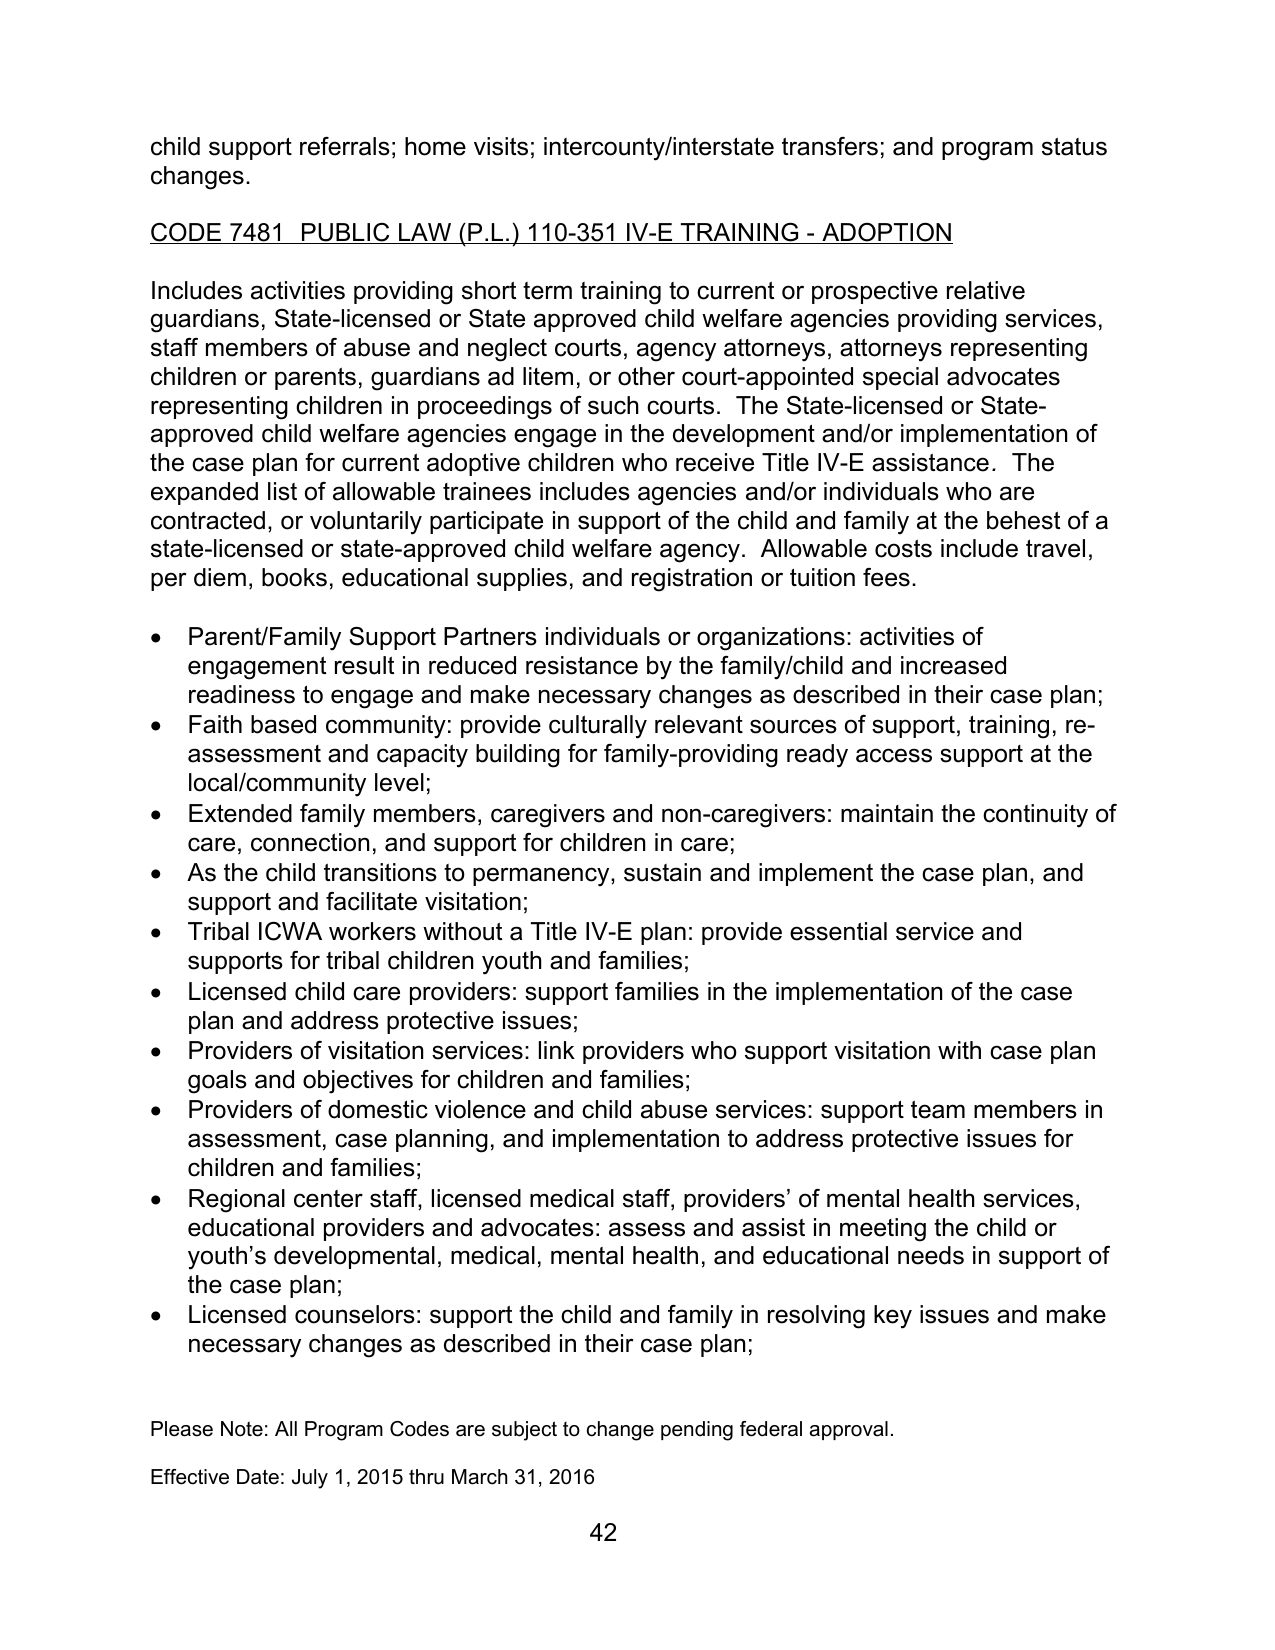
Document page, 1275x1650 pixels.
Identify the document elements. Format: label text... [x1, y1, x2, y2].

list Extended family members, caregivers and non-caregivers: maintain the continuity of care, connection, and support for children in care; [150, 797, 1117, 856]
text Includes activities providing short term training to current or prospective relative guardians, State-licensed or State approved child welfare agencies providing services, staff members of abuse and neglect courts, agency attorneys, attorneys representing children or parents, guardians ad litem, or other court-appointed special advocates representing children in proceedings of such courts. The State-licensed or State-approved child welfare agencies engage in the development and/or implementation of the case plan for current adoptive children who receive Title IV-E assistance. The expanded list of allowable trainees includes agencies and/or individuals who are contracted, or voluntarily participate in support of the child and family at the behest of a state-licensed or state-approved child welfare agency. Allowable costs include travel, per diem, books, educational supplies, and registration or tuition fees. [150, 276, 1125, 592]
list As the child transitions to permanency, sustain and implement the case plan, and support and facilitate visitation; [150, 856, 1117, 916]
list Providers of domestic violence and child abuse services: support team members in assessment, case planning, and implementation to address protective issues for children and families; [150, 1094, 1117, 1182]
list Licensed child care providers: support families in the implementation of the case plan and address protective issues; [150, 975, 1117, 1034]
list Providers of visitation services: link providers who support visitation with case plan goals and objectives for children and families; [150, 1034, 1117, 1094]
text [150, 132, 1125, 189]
list Licensed counselors: support the child and family in resolving key issues and make necessary changes as described in their case plan; [150, 1299, 1117, 1358]
list Faith based community: provide culturally relevant sources of support, training, re-assessment and capacity building for family-providing ready access support at the local/community level; [150, 709, 1117, 797]
text CODE 7481 PUBLIC LAW (P.L.) 110-351 IV-E TRAINING - Adoption [150, 218, 1125, 247]
list Parent/Family Support Partners individuals or organizations: activities of engagement result in reduced resistance by the family/child and increased readiness to engage and make necessary changes as described in their case plan; [150, 621, 1117, 709]
list Tribal ICWA workers without a Title IV-E plan: provide essential service and supports for tribal children youth and families; [150, 916, 1117, 975]
list Regional center staff, licensed medical staff, providers’ of mental health services, educational providers and advocates: assess and assist in meeting the child or youth’s developmental, medical, mental health, and educational needs in support of the case plan; [150, 1182, 1117, 1299]
